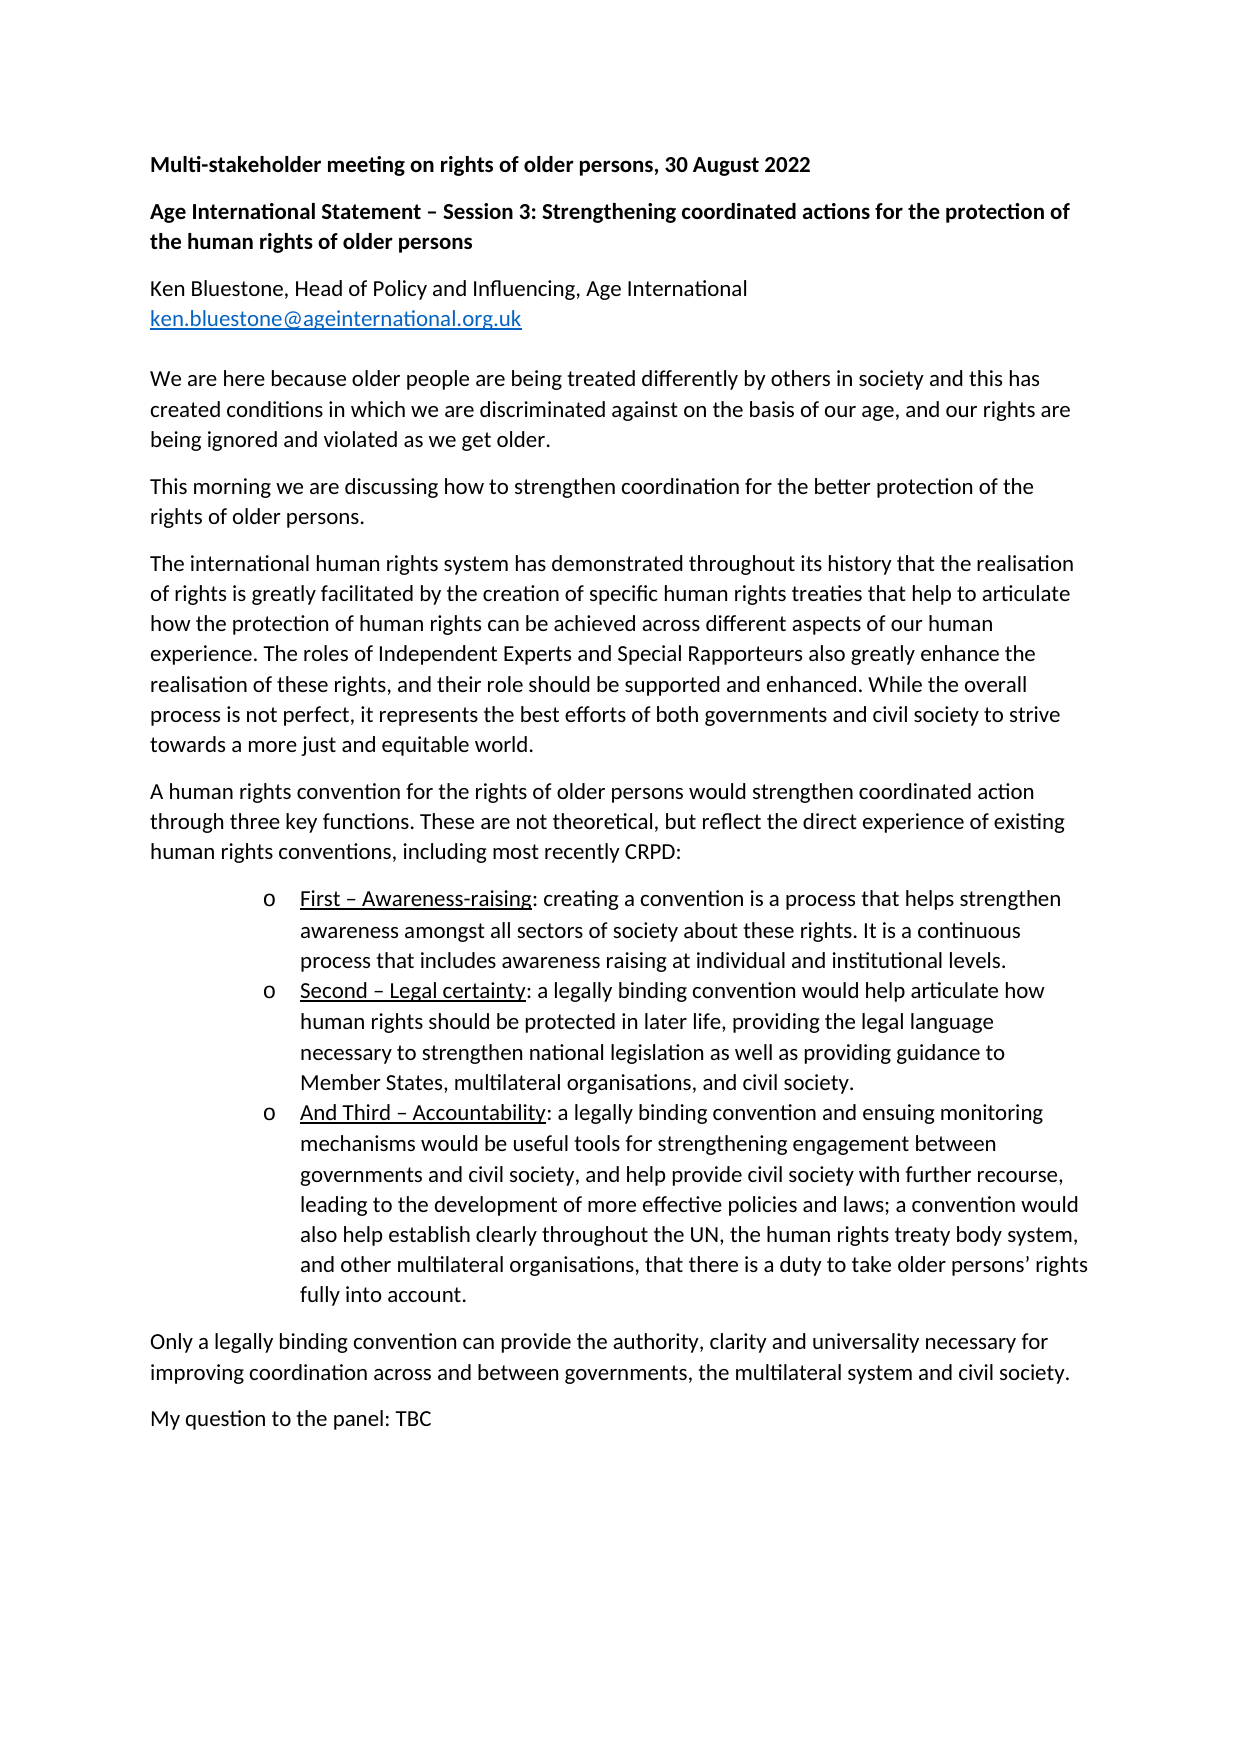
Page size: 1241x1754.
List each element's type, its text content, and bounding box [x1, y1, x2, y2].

text The international human rights system has demonstrated throughout its history that the realisation of rights is greatly facilitated by the creation of specific human rights treaties that help to articulate how the protection of human rights can be achieved across different aspects of our human experience. The roles of Independent Experts and Special Rapporteurs also greatly enhance the realisation of these rights, and their role should be supported and enhanced. While the overall process is not perfect, it represents the best efforts of both governments and civil society to strive towards a more just and equitable world. [150, 549, 1090, 758]
text This morning we are discussing how to strengthen coordination for the better protection of the rights of older persons. [150, 472, 1090, 530]
text A human rights convention for the rights of older persons would strengthen coordinated action through three key functions. These are not theoretical, but reflect the direct experience of existing human rights conventions, including most recently CRPD: [150, 777, 1090, 866]
text Ken Bluestone, Head of Policy and Influencing, Age International [150, 274, 1090, 302]
list And Third – Accountability: a legally binding convention and ensuing monitoring mechanisms would be useful tools for strengthening engagement between governments and civil society, and help provide civil society with further recourse, leading to the development of more effective policies and laws; a convention would also help establish clearly throughout the UN, the human rights treaty body system, and other multilateral organisations, that there is a duty to take older persons’ rights fully into account. [262, 1098, 1090, 1308]
list Second – Legal certainty: a legally binding convention would help articulate how human rights should be protected in later life, providing the legal language necessary to strengthen national legislation as well as providing guidance to Member States, multilateral organisations, and civil society. [262, 976, 1090, 1096]
text We are here because older people are being treated differently by others in society and this has created conditions in which we are discriminated against on the basis of our age, and our rights are being ignored and violated as we get older. [150, 364, 1090, 453]
text ken.bluestone@ageinternational.org.uk [150, 304, 1090, 332]
text Age International Statement – Session 3: Strengthening coordinated actions for the protection of the human rights of older persons [150, 197, 1090, 255]
list First – Awareness-raising: creating a convention is a process that helps strengthen awareness amongst all sectors of society about these rights. It is a continuous process that includes awareness raising at individual and institutional levels. [262, 884, 1090, 974]
text Multi-stakeholder meeting on rights of older persons, 30 August 2022 [150, 150, 1090, 178]
text My question to the panel: TBC [150, 1404, 1090, 1432]
text Only a legally binding convention can provide the authority, clarity and universality necessary for improving coordination across and between governments, the multilateral system and civil society. [150, 1327, 1090, 1386]
